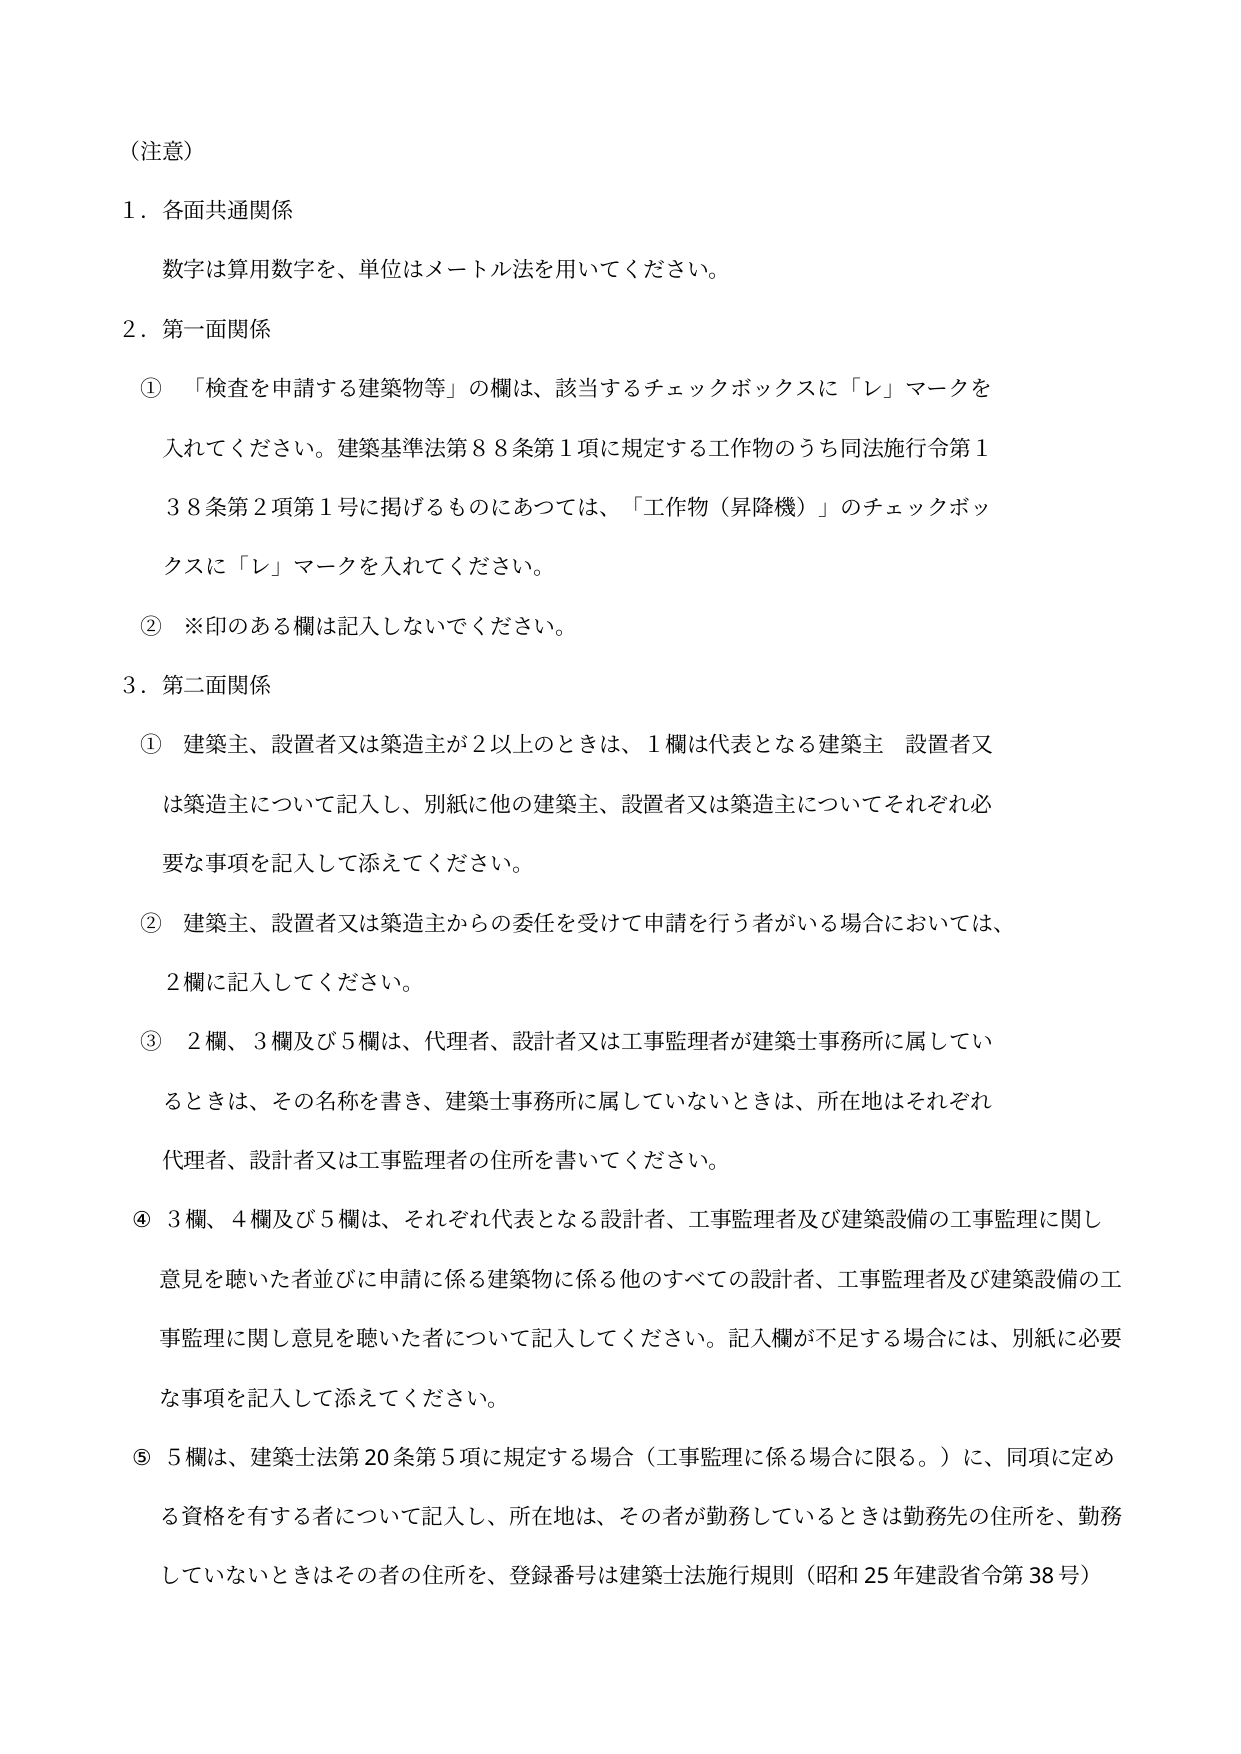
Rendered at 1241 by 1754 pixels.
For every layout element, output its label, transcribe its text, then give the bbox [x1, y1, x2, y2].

text 入れてください。建築基準法第８８条第１項に規定する工作物のうち同法施行令第１ [118, 417, 1122, 476]
text は築造主について記入し、別紙に他の建築主、設置者又は築造主についてそれぞれ必 [118, 773, 1122, 832]
text ２欄に記入してください。 [118, 951, 1122, 1011]
text ① 建築主、設置者又は築造主が２以上のときは、１欄は代表となる建築主 設置者又 [118, 714, 1122, 773]
text 要な事項を記入して添えてください。 [118, 832, 1122, 892]
text ② ※印のある欄は記入しないでください。 [118, 595, 1122, 654]
text ② 建築主、設置者又は築造主からの委任を受けて申請を行う者がいる場合においては、 [118, 892, 1165, 951]
text ① 「検査を申請する建築物等」の欄は、該当するチェックボックスに「レ」マークを [118, 357, 1122, 417]
text ２．第一面関係 [118, 298, 1122, 357]
text 代理者、設計者又は工事監理者の住所を書いてください。 [118, 1129, 1122, 1189]
text ３．第二面関係 [118, 654, 1122, 714]
text ③ ２欄、３欄及び５欄は、代理者、設計者又は工事監理者が建築士事務所に属してい [118, 1011, 1122, 1070]
text クスに「レ」マークを入れてください。 [118, 536, 1122, 595]
text １．各面共通関係 [118, 179, 1122, 239]
text 数字は算用数字を、単位はメートル法を用いてください。 [118, 239, 1122, 298]
text ④ ３欄、４欄及び５欄は、それぞれ代表となる設計者、工事監理者及び建築設備の工事監理に関し意見を聴いた者並びに申請に係る建築物に係る他のすべての設計者、工事監理者及び建築設備の工事監理に関し意見を聴いた者について記入してください。記入欄が不足する場合には、別紙に必要な事項を記入して添えてください。 [132, 1189, 1122, 1426]
text （注意） [118, 120, 1122, 179]
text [132, 1426, 1122, 1604]
text ３８条第２項第１号に掲げるものにあつては、「工作物（昇降機）」のチェックボッ [118, 476, 1122, 536]
text るときは、その名称を書き、建築士事務所に属していないときは、所在地はそれぞれ [118, 1070, 1122, 1129]
